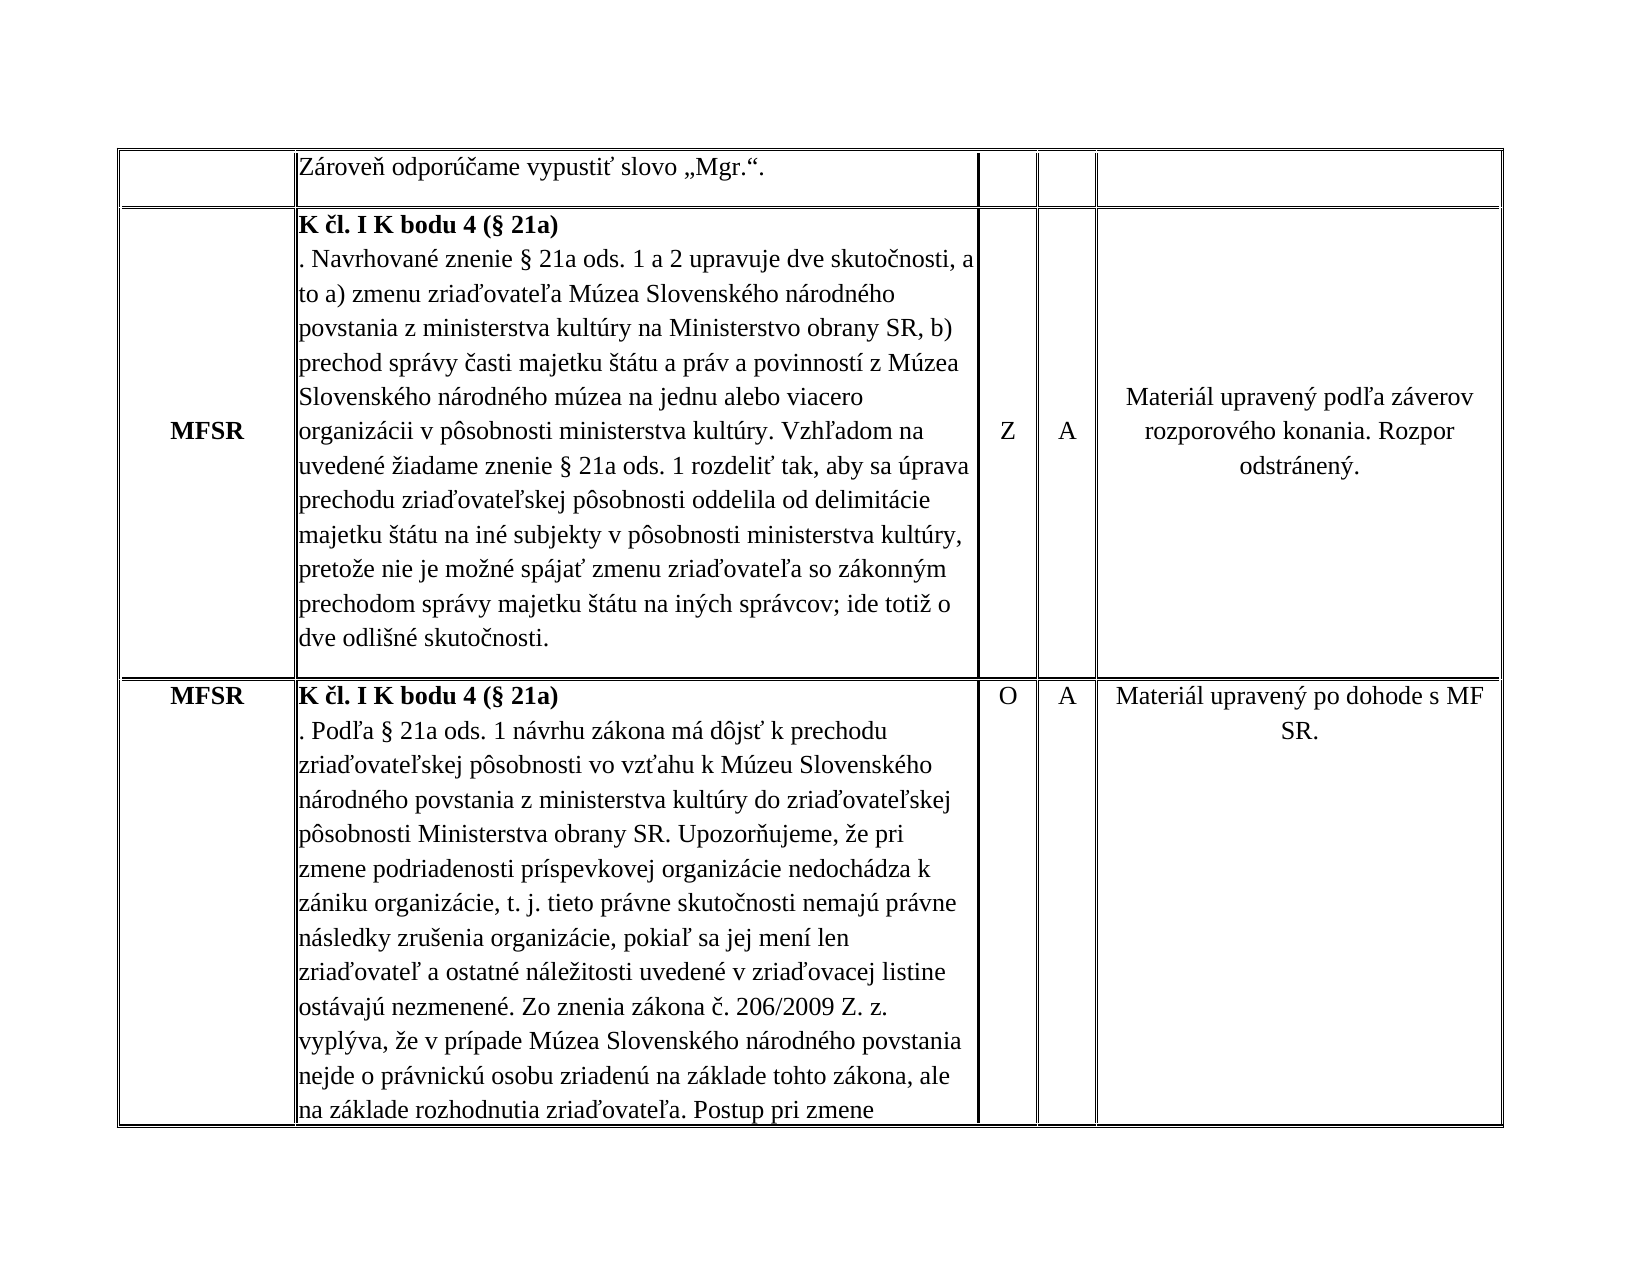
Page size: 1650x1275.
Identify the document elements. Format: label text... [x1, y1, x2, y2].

table_cell MDaVSR [118, 149, 296, 206]
table_cell K čl. I K bodu 4 (§ 21a) . Navrhované znenie § 21a ods. 1 a 2 upravuje dve skutočnosti, a to a) zmenu zriaďovateľa Múzea Slovenského národného povstania z ministerstva kultúry na Ministerstvo obrany SR, b) prechod správy časti majetku štátu a práv a povinností z Múzea Slovenského národného múzea na jednu alebo viacero organizácii v pôsobnosti ministerstva kultúry. Vzhľadom na uvedené žiadame znenie § 21a ods. 1 rozdeliť tak, aby sa úprava prechodu zriaďovateľskej pôsobnosti oddelila od delimitácie majetku štátu na iné subjekty v pôsobnosti ministerstva kultúry, pretože nie je možné spájať zmenu zriaďovateľa so zákonným prechodom správy majetku štátu na iných správcov; ide totiž o dve odlišné skutočnosti. [298, 209, 977, 677]
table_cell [296, 151, 978, 206]
table_cell [1097, 151, 1501, 206]
table_cell O [978, 681, 1038, 1124]
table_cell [296, 681, 978, 1124]
table_cell A [1038, 681, 1097, 1124]
table_cell A [1039, 209, 1095, 677]
table_cell MFSR [118, 206, 296, 677]
table_cell MFSR [120, 677, 296, 1124]
table_cell O [978, 151, 1038, 206]
table_cell Materiál upravený podľa záverov rozporového konania. Rozpor odstránený. [1097, 206, 1502, 677]
table_cell Z [980, 209, 1036, 677]
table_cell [1097, 677, 1501, 1124]
table_cell A [1038, 151, 1097, 206]
